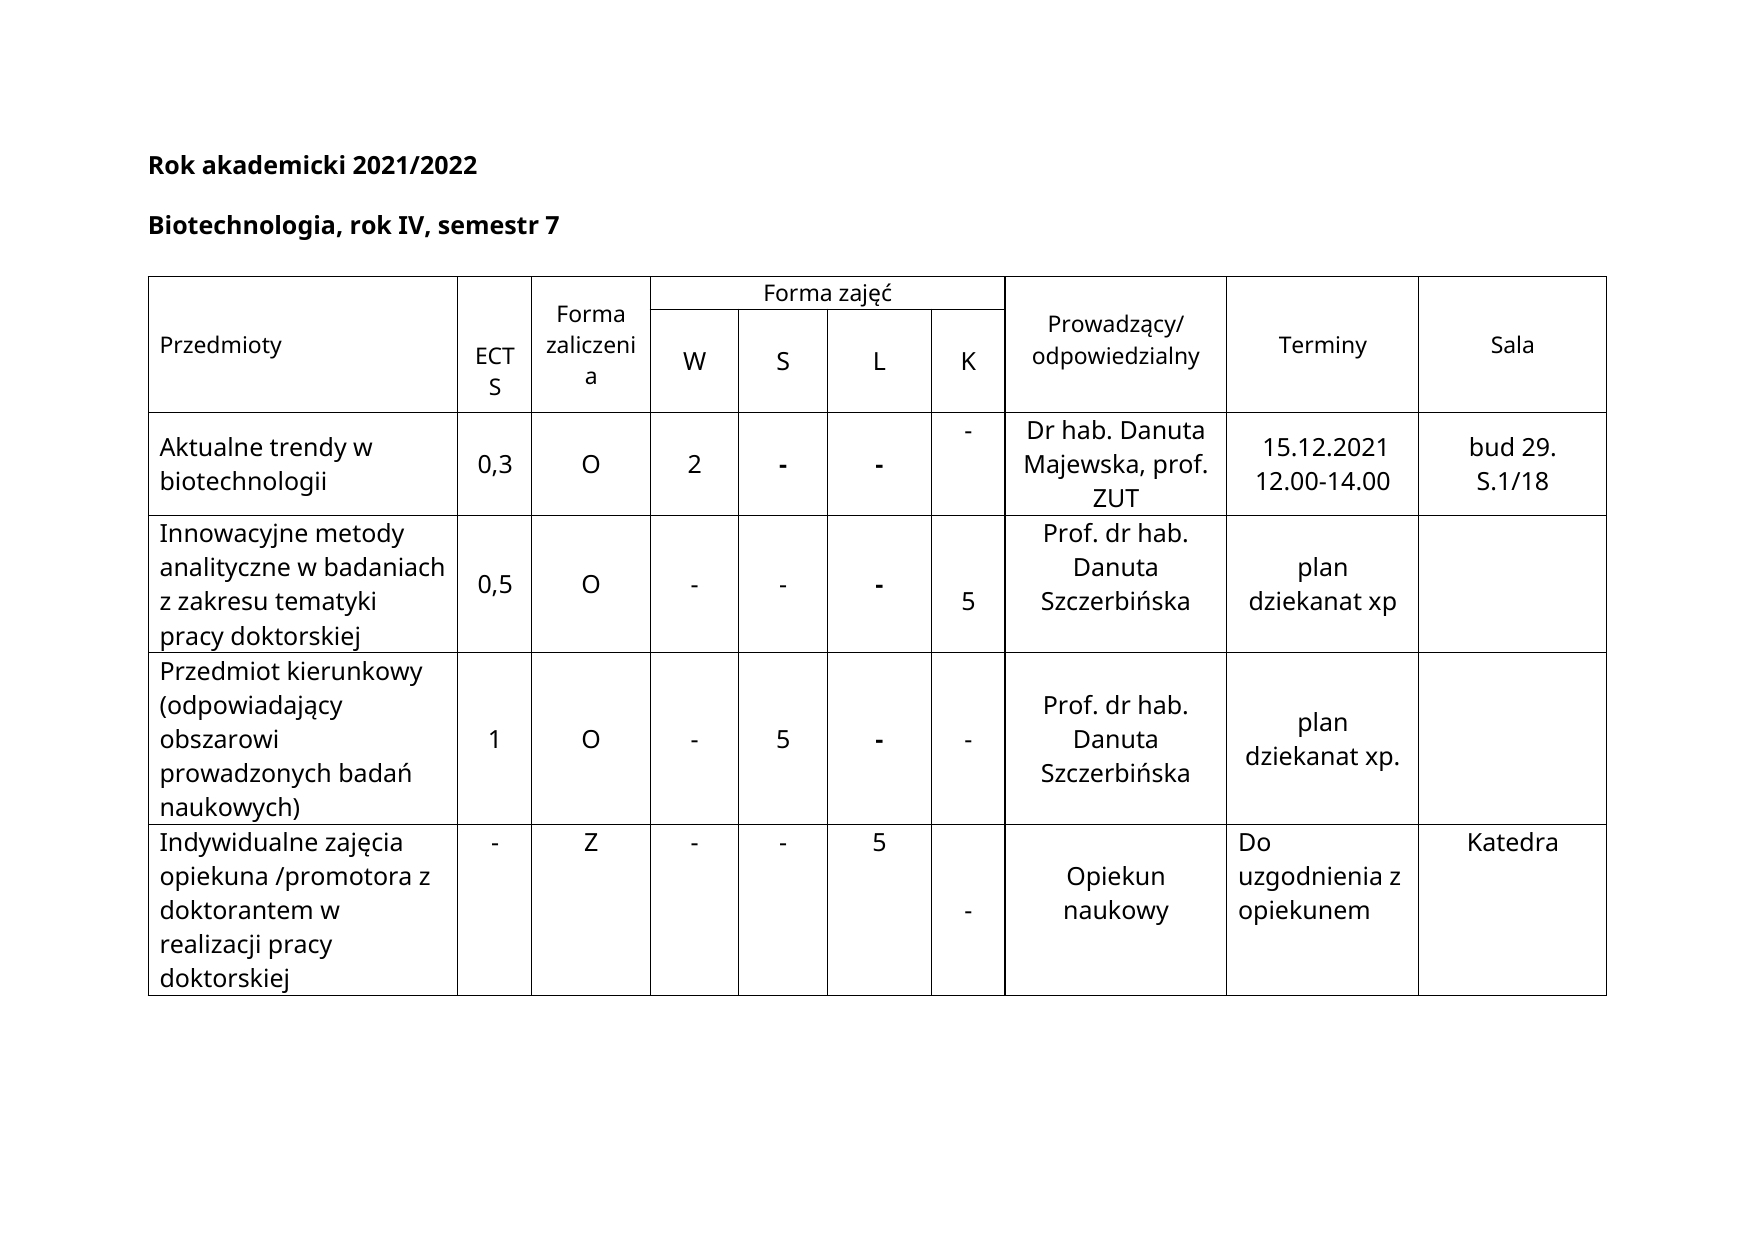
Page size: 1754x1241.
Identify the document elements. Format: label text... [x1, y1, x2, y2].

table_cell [1227, 825, 1418, 995]
table_cell - [651, 653, 738, 823]
table_cell - [739, 825, 827, 995]
table_cell 15.12.2021 12.00-14.00 [1227, 413, 1418, 515]
table_cell 5 [828, 825, 931, 995]
table_cell O [532, 516, 650, 652]
table_cell Aktualne trendy w biotechnologii [149, 413, 457, 515]
table_cell bud 29. S.1/18 [1419, 413, 1606, 515]
table_header Terminy [1227, 277, 1418, 412]
table_cell 1 [458, 653, 531, 823]
table_cell 5 [932, 516, 1004, 652]
table_cell - [828, 516, 931, 652]
table_cell 2 [651, 413, 738, 515]
table_cell K [932, 310, 1004, 412]
table_cell - [739, 516, 827, 652]
table_cell S [739, 310, 827, 412]
table_cell - [651, 825, 738, 995]
table_cell - [828, 653, 931, 823]
table_cell [1419, 653, 1606, 823]
table_cell - [932, 653, 1004, 823]
table_header Prowadzący/ odpowiedzialny [1006, 277, 1226, 412]
table_cell 5 [739, 653, 827, 823]
table_cell - [932, 825, 1004, 995]
table_cell Opiekun naukowy [1006, 825, 1226, 995]
text Rok akademicki 2021/2022 [148, 148, 1606, 182]
table_header ECTS [458, 277, 531, 412]
table_cell plan dziekanat xp [1227, 516, 1418, 652]
table_cell - [739, 413, 827, 515]
table_header Sala [1419, 277, 1606, 412]
table_header Forma zaliczenia [532, 277, 650, 412]
table_cell - [828, 413, 931, 515]
table_cell - [458, 825, 531, 995]
table_cell [1419, 516, 1606, 652]
table_cell Innowacyjne metody analityczne w badaniach z zakresu tematyki pracy doktorskiej [149, 516, 457, 652]
table_header Przedmioty [149, 277, 457, 412]
table_cell 0,3 [458, 413, 531, 515]
table_header Forma zajęć [651, 277, 1004, 308]
table_cell - [651, 516, 738, 652]
table_cell plan dziekanat xp. [1227, 653, 1418, 823]
table_cell W [651, 310, 738, 412]
table_cell 0,5 [458, 516, 531, 652]
table_cell Katedra [1419, 825, 1606, 995]
table_cell L [828, 310, 931, 412]
table_cell - [932, 413, 1004, 515]
table_cell Prof. dr hab. Danuta Szczerbińska [1006, 653, 1226, 823]
table_cell Indywidualne zajęcia opiekuna /promotora z doktorantem w realizacji pracy doktorskiej [149, 825, 457, 995]
table_cell O [532, 653, 650, 823]
table_cell Prof. dr hab. Danuta Szczerbińska [1006, 516, 1226, 652]
table_cell Z [532, 825, 650, 995]
text Biotechnologia, rok IV, semestr 7 [148, 208, 1606, 242]
table_cell Dr hab. Danuta Majewska, prof. ZUT [1006, 413, 1226, 515]
table_cell Przedmiot kierunkowy (odpowiadający obszarowi prowadzonych badań naukowych) [149, 653, 457, 823]
table_cell O [532, 413, 650, 515]
